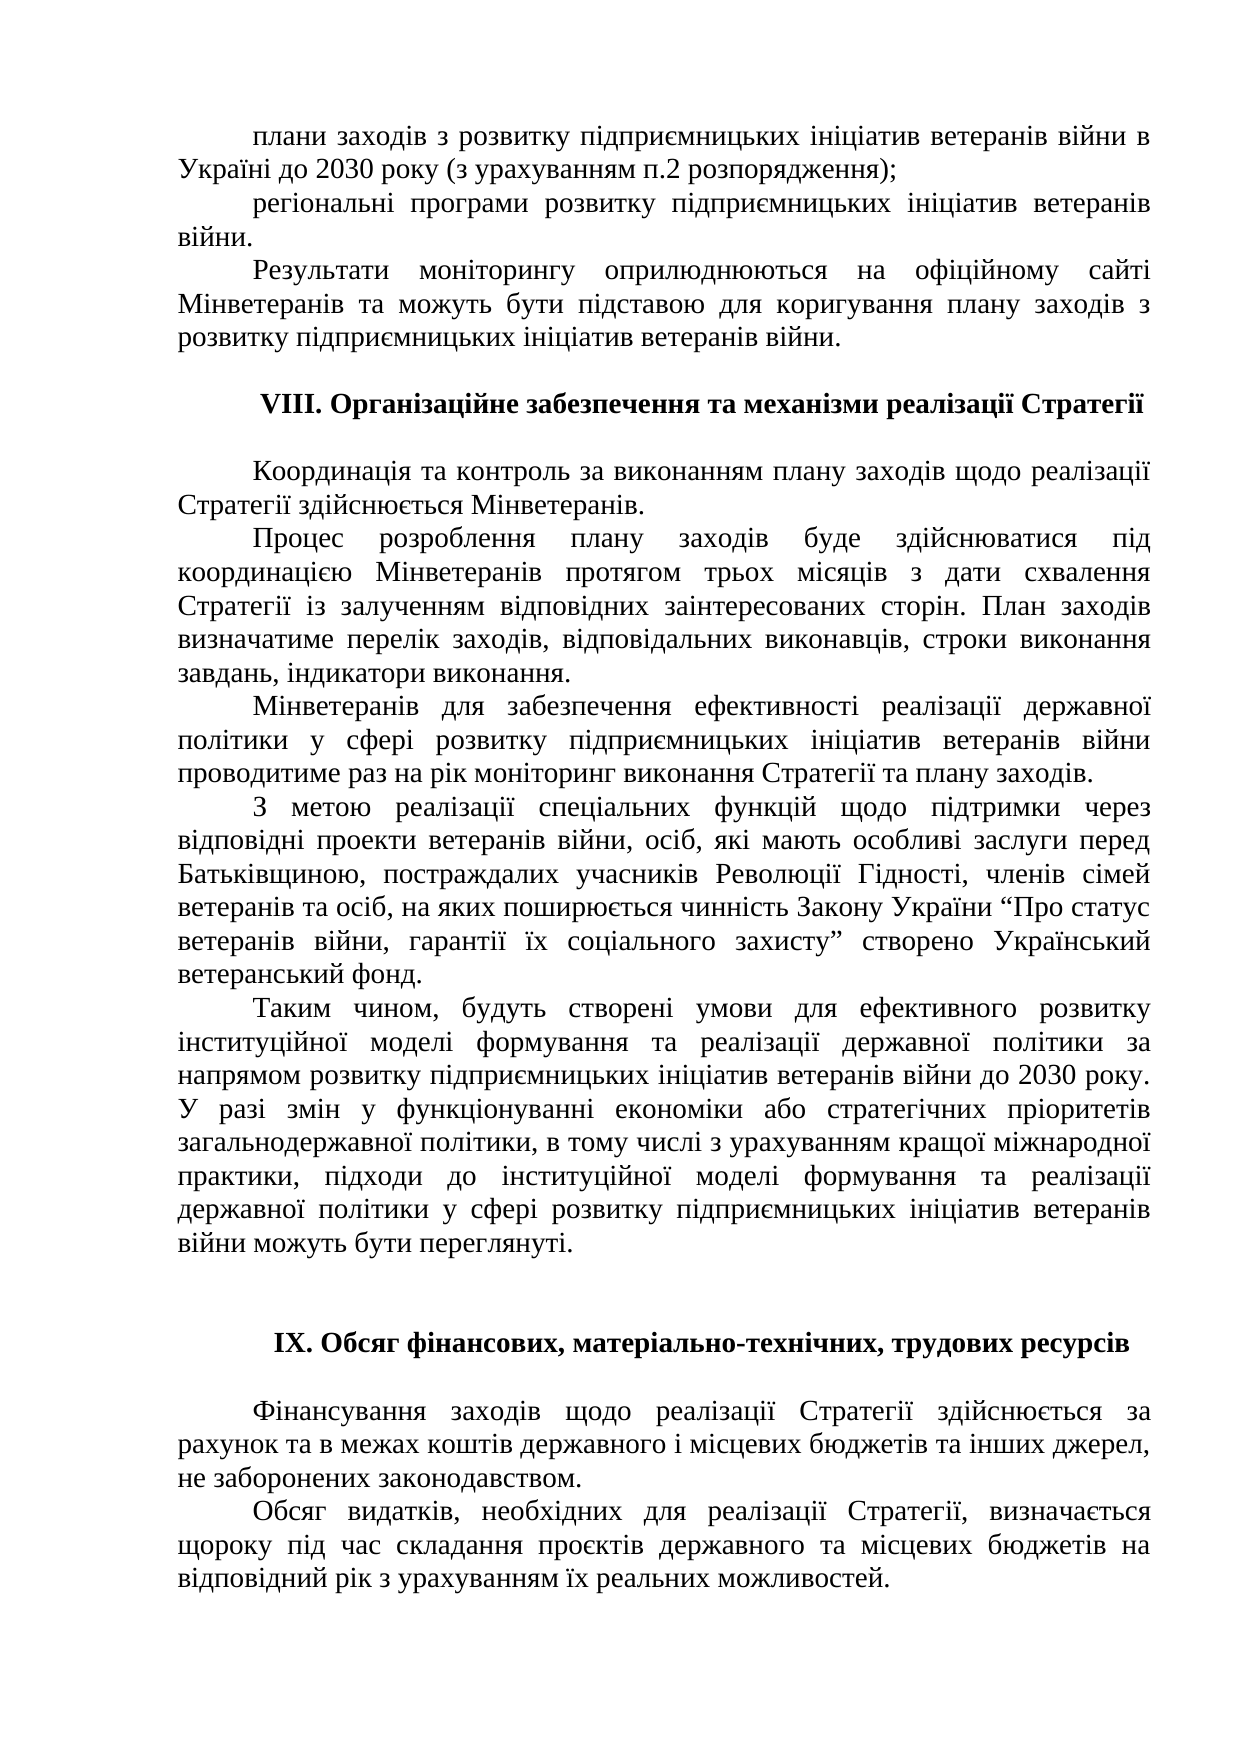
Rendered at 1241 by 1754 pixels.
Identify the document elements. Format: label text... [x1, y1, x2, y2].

text Процес розроблення плану заходів буде здійснюватися під координацією Мінветеранів протягом трьох місяців з дати схвалення Стратегії із залученням відповідних заінтересованих сторін. План заходів визначатиме перелік заходів, відповідальних виконавців, строки виконання завдань, індикатори виконання. [177, 521, 1152, 688]
text VІІI. Організаційне забезпечення та механізми реалізації Стратегії [177, 386, 1152, 420]
text регіональні програми розвитку підприємницьких ініціатив ветеранів війни. [177, 185, 1152, 252]
text IX. Обсяг фінансових, матеріально-технічних, трудових ресурсів [177, 1326, 1152, 1359]
text Координація та контроль за виконанням плану заходів щодо реалізації Стратегії здійснюється Мінветеранів. [177, 453, 1152, 521]
text Таким чином, будуть створені умови для ефективного розвитку інституційної моделі формування та реалізації державної політики за напрямом розвитку підприємницьких ініціатив ветеранів війни до 2030 року. У разі змін у функціонуванні економіки або стратегічних пріоритетів загальнодержавної політики, в тому числі з урахуванням кращої міжнародної практики, підходи до інституційної моделі формування та реалізації державної політики у сфері розвитку підприємницьких ініціатив ветеранів війни можуть бути переглянуті. [177, 990, 1152, 1258]
text плани заходів з розвитку підприємницьких ініціатив ветеранів війни в Україні до 2030 року (з урахуванням п.2 розпорядження); [177, 118, 1152, 185]
text Фінансування заходів щодо реалізації Стратегії здійснюється за рахунок та в межах коштів державного і місцевих бюджетів та інших джерел, не заборонених законодавством. [177, 1393, 1152, 1493]
text Обсяг видатків, необхідних для реалізації Стратегії, визначається щороку під час складання проєктів державного та місцевих бюджетів на відповідний рік з урахуванням їх реальних можливостей. [177, 1493, 1152, 1594]
text Мінветеранів для забезпечення ефективності реалізації державної політики у сфері розвитку підприємницьких ініціатив ветеранів війни проводитиме раз на рік моніторинг виконання Стратегії та плану заходів. [177, 688, 1152, 789]
text Результати моніторингу оприлюднюються на офіційному сайті Мінветеранів та можуть бути підставою для коригування плану заходів з розвитку підприємницьких ініціатив ветеранів війни. [177, 252, 1152, 353]
text З метою реалізації спеціальних функцій щодо підтримки через відповідні проекти ветеранів війни, осіб, які мають особливі заслуги перед Батьківщиною, постраждалих учасників Революції Гідності, членів сімей ветеранів та осіб, на яких поширюється чинність Закону України “Про статус ветеранів війни, гарантії їх соціального захисту” створено Український ветеранський фонд. [177, 789, 1152, 990]
